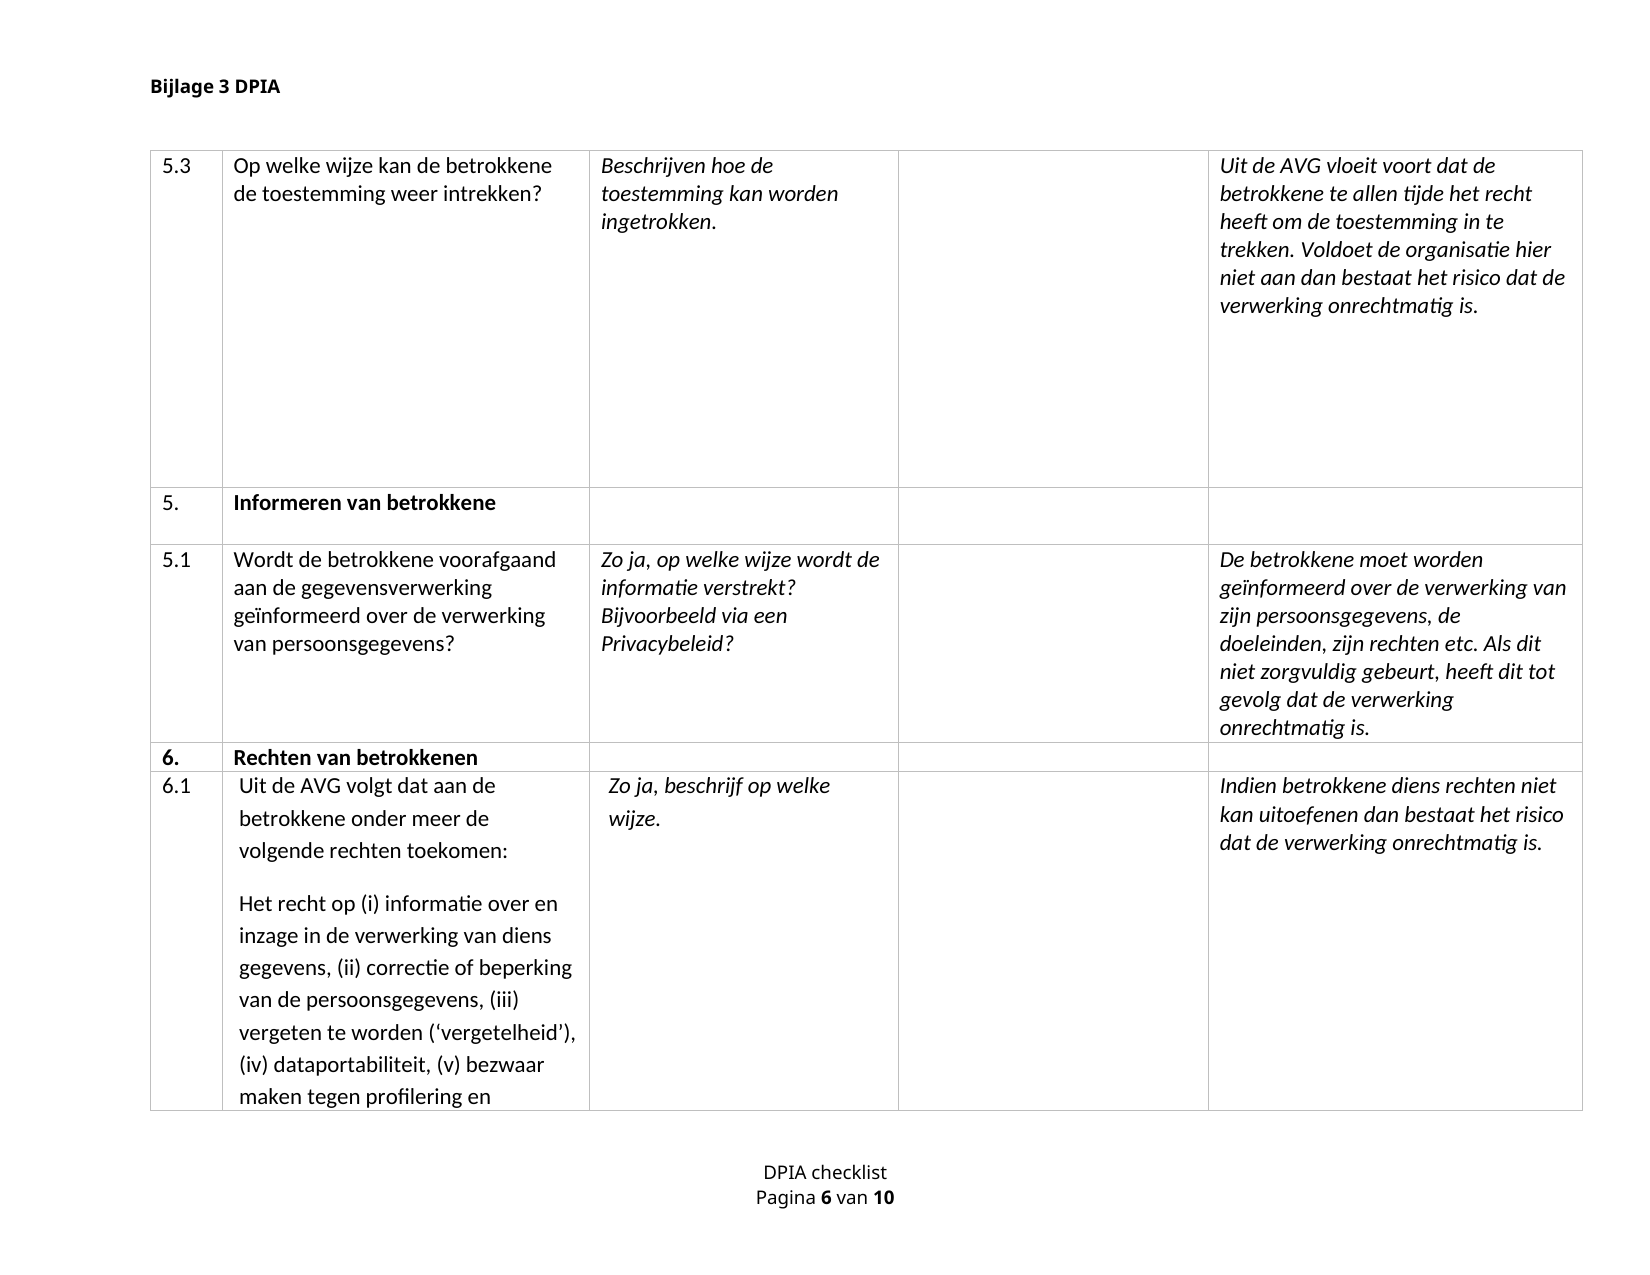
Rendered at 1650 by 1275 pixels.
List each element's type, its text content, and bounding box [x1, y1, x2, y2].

table_cell Zo ja, op welke wijze wordt de informatie verstrekt? Bijvoorbeeld via een Privacybeleid? [590, 545, 898, 742]
table_cell [590, 743, 898, 771]
table_cell 6.1 [151, 772, 222, 1110]
table_cell Beschrijven hoe de toestemming kan worden ingetrokken. [590, 151, 898, 487]
table_cell [899, 772, 1208, 1110]
table_cell Op welke wijze kan de betrokkene de toestemming weer intrekken? [223, 151, 589, 487]
table_cell [899, 743, 1208, 771]
table_cell Informeren van betrokkene [223, 488, 589, 544]
table_cell 5.1 [151, 545, 222, 742]
table_cell 6. [151, 743, 222, 771]
table_cell Uit de AVG vloeit voort dat de betrokkene te allen tijde het recht heeft om de toestemming in te trekken. Voldoet de organisatie hier niet aan dan bestaat het risico dat de verwerking onrechtmatig is. [1209, 151, 1582, 487]
table_cell Rechten van betrokkenen [223, 743, 589, 771]
table_cell [1209, 488, 1582, 544]
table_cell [590, 772, 898, 1110]
table_cell [1209, 743, 1582, 771]
table_cell Wordt de betrokkene voorafgaand aan de gegevensverwerking geïnformeerd over de verwerking van persoonsgegevens? [223, 545, 589, 742]
table_cell 5. [151, 488, 222, 544]
table_cell [899, 151, 1208, 487]
table_cell [899, 488, 1208, 544]
table_cell De betrokkene moet worden geïnformeerd over de verwerking van zijn persoonsgegevens, de doeleinden, zijn rechten etc. Als dit niet zorgvuldig gebeurt, heeft dit tot gevolg dat de verwerking onrechtmatig is. [1209, 545, 1582, 742]
table_cell 5.3 [151, 151, 222, 487]
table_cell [1209, 772, 1582, 1110]
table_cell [223, 772, 589, 1110]
table_cell [590, 488, 898, 544]
table_cell [899, 545, 1208, 742]
